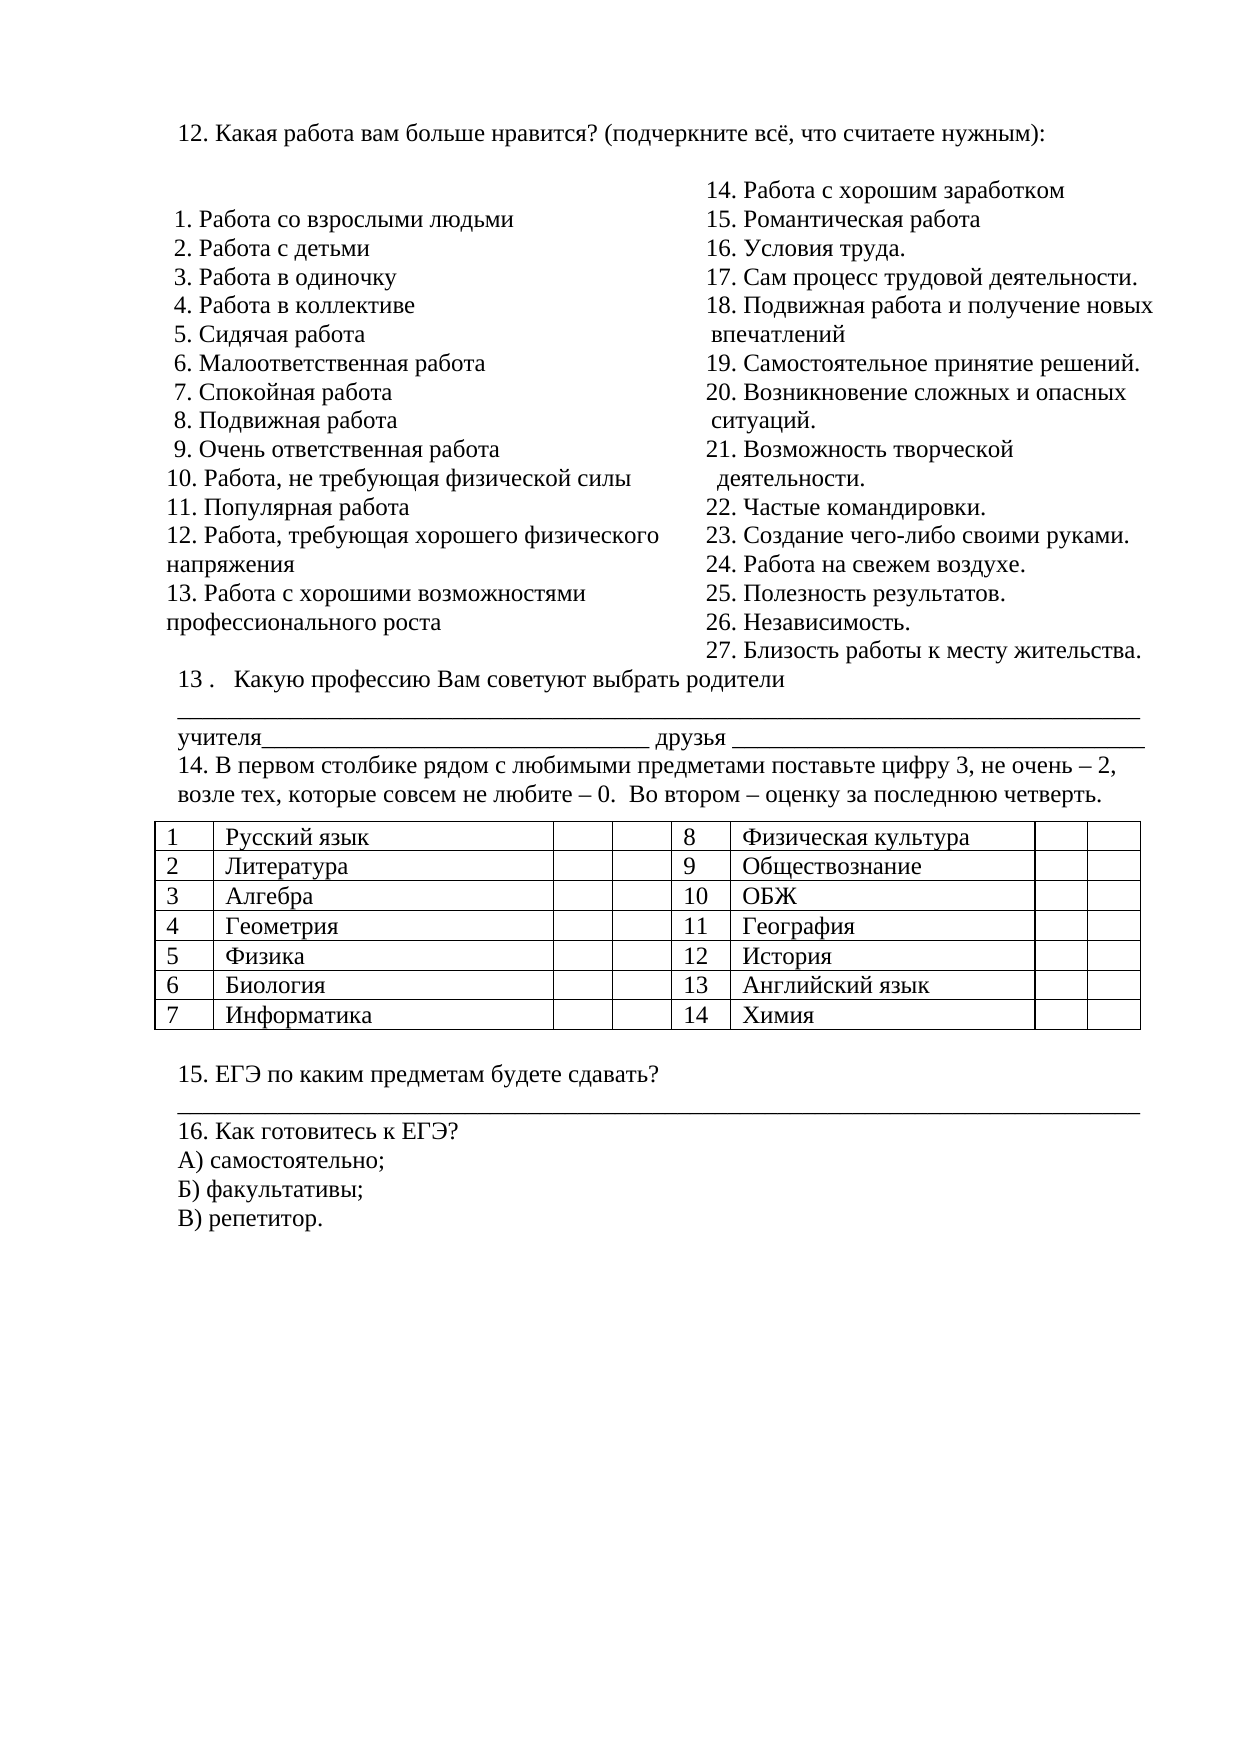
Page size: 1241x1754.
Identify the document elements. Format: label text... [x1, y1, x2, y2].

table_header Русский язык [214, 822, 553, 850]
table_cell 7 [156, 1000, 213, 1029]
table_cell История [731, 941, 1034, 969]
table_cell [613, 881, 671, 910]
text В) репетитор. [177, 1203, 1152, 1231]
table_cell [613, 1000, 671, 1029]
table_cell [1036, 941, 1087, 969]
table_cell [1088, 1000, 1140, 1029]
table_cell [554, 911, 612, 940]
table_cell [1036, 1000, 1087, 1029]
table_cell [554, 971, 612, 999]
text А) самостоятельно; [177, 1145, 1152, 1174]
table_cell Химия [731, 1000, 1034, 1029]
title учителя_______________________________ друзья _________________________________ [177, 722, 1152, 751]
table_cell 12 [672, 941, 730, 969]
table_cell [1088, 851, 1140, 880]
table_cell [1088, 881, 1140, 910]
table_cell Геометрия [214, 911, 553, 940]
table_cell [1088, 911, 1140, 940]
table_header 8 [672, 822, 730, 850]
table_header [554, 822, 612, 850]
table_cell [554, 851, 612, 880]
text 16. Как готовитесь к ЕГЭ? [177, 1116, 1152, 1145]
table_header [1088, 822, 1140, 850]
table_cell 10 [672, 881, 730, 910]
table_cell 9 [672, 851, 730, 880]
table_header 1 [156, 822, 213, 850]
table_cell [613, 941, 671, 969]
table_cell Физика [214, 941, 553, 969]
text 15. ЕГЭ по каким предметам будете сдавать? [177, 1059, 1152, 1088]
text 14. В первом столбике рядом с любимыми предметами поставьте цифру 3, не очень – 2, возле тех, которые совсем не любите – 0. Во втором – оценку за последнюю четверть. [177, 751, 1152, 808]
table_cell 11 [672, 911, 730, 940]
table_cell [1036, 881, 1087, 910]
text Б) факультативы; [177, 1174, 1152, 1203]
table_cell 2 [156, 851, 213, 880]
table_cell [613, 851, 671, 880]
table_cell [613, 971, 671, 999]
table_cell Информатика [214, 1000, 553, 1029]
table_header 1. Работа со взрослыми людьми 2. Работа с детьми 3. Работа в одиночку 4. Работа в коллективе 5. Сидячая работа 6. Малоответственная работа 7. Спокойная работа 8. Подвижная работа 9. Очень ответственная работа 10. Работа, не требующая физической силы 11. Популярная работа 12. Работа, требующая хорошего физического напряжения 13. Работа с хорошими возможностями профессионального роста [155, 176, 706, 664]
table_cell 3 [156, 881, 213, 910]
table_cell 13 [672, 971, 730, 999]
table_cell ОБЖ [731, 881, 1034, 910]
table_header Физическая культура [731, 822, 1034, 850]
table_cell [554, 1000, 612, 1029]
text 12. Какая работа вам больше нравится? (подчеркните всё, что считаете нужным): [177, 118, 1152, 147]
table_cell 14 [672, 1000, 730, 1029]
table_cell [1036, 971, 1087, 999]
table_cell [554, 881, 612, 910]
table_header 14. Работа с хорошим заработком 15. Романтическая работа 16. Условия труда. 17. Сам процесс трудовой деятельности. 18. Подвижная работа и получение новых впечатлений 19. Самостоятельное принятие решений. 20. Возникновение сложных и опасных ситуаций. 21. Возможность творческой деятельности. 22. Частые командировки. 23. Создание чего-либо своими руками. 24. Работа на свежем воздухе. 25. Полезность результатов. 26. Независимость. 27. Близость работы к месту жительства. [706, 176, 1163, 664]
table_cell [1036, 911, 1087, 940]
table_cell Алгебра [214, 881, 553, 910]
table_cell [554, 941, 612, 969]
table_cell [1036, 851, 1087, 880]
table_header [613, 822, 671, 850]
table_cell [1088, 971, 1140, 999]
table_cell 4 [156, 911, 213, 940]
table_cell [1088, 941, 1140, 969]
text 13 . Какую профессию Вам советуют выбрать родители _____________________________________________________________________________ [177, 664, 1152, 722]
table_cell Обществознание [731, 851, 1034, 880]
table_cell Английский язык [731, 971, 1034, 999]
table_cell География [731, 911, 1034, 940]
table_cell 5 [156, 941, 213, 969]
table_cell Литература [214, 851, 553, 880]
table_cell [613, 911, 671, 940]
table_header [1036, 822, 1087, 850]
table_cell Биология [214, 971, 553, 999]
text _____________________________________________________________________________ [177, 1088, 1152, 1116]
table_cell 6 [156, 971, 213, 999]
